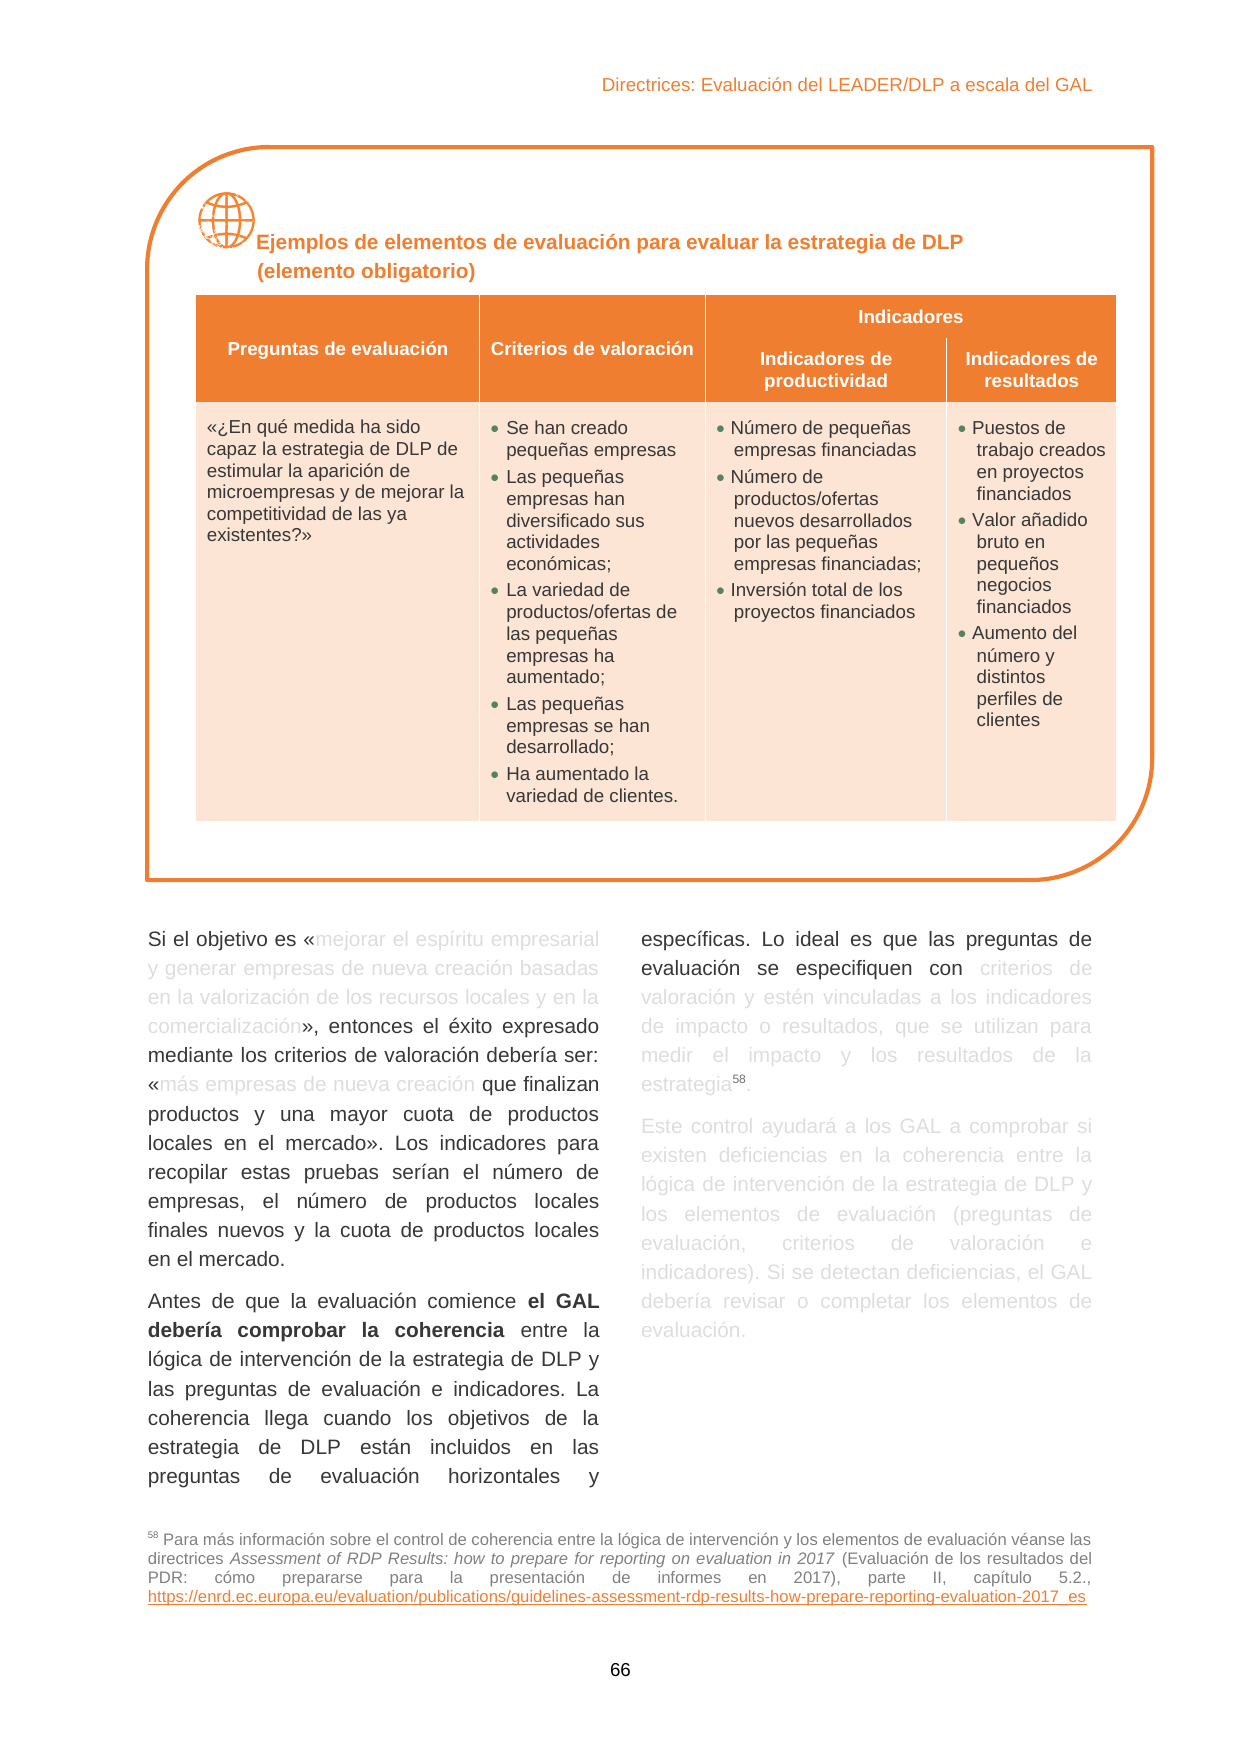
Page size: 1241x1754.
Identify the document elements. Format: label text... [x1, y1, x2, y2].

text Antes de que la evaluación comience el GAL debería comprobar la coherencia entre la lógica de intervención de la estrategia de DLP y las preguntas de evaluación e indicadores. La coherencia llega cuando los objetivos de la estrategia de DLP están incluidos en las preguntas de evaluación horizontales y específicas. Lo ideal es que las preguntas de evaluación se especifiquen con criterios de valoración y estén vinculadas a los indicadores de impacto o resultados, que se utilizan para medir el impacto y los resultados de la estrategia. [641, 921, 1092, 1096]
text Este control ayudará a los GAL a comprobar si existen deficiencias en la coherencia entre la lógica de intervención de la estrategia de DLP y los elementos de evaluación (preguntas de evaluación, criterios de valoración e indicadores). Si se detectan deficiencias, el GAL debería revisar o completar los elementos de evaluación. [641, 1109, 1092, 1342]
picture [197, 190, 256, 250]
text Antes de que la evaluación comience el GAL debería comprobar la coherencia entre la lógica de intervención de la estrategia de DLP y las preguntas de evaluación e indicadores. La coherencia llega cuando los objetivos de la estrategia de DLP están incluidos en las preguntas de evaluación horizontales y específicas. Lo ideal es que las preguntas de evaluación se especifiquen con criterios de valoración y estén vinculadas a los indicadores de impacto o resultados, que se utilizan para medir el impacto y los resultados de la estrategia. [148, 1284, 599, 1488]
text Si el objetivo es «mejorar el espíritu empresarial y generar empresas de nueva creación basadas en la valorización de los recursos locales y en la comercialización», entonces el éxito expresado mediante los criterios de valoración debería ser: «más empresas de nueva creación que finalizan productos y una mayor cuota de productos locales en el mercado». Los indicadores para recopilar estas pruebas serían el número de empresas, el número de productos locales finales nuevos y la cuota de productos locales en el mercado. [148, 921, 599, 1271]
